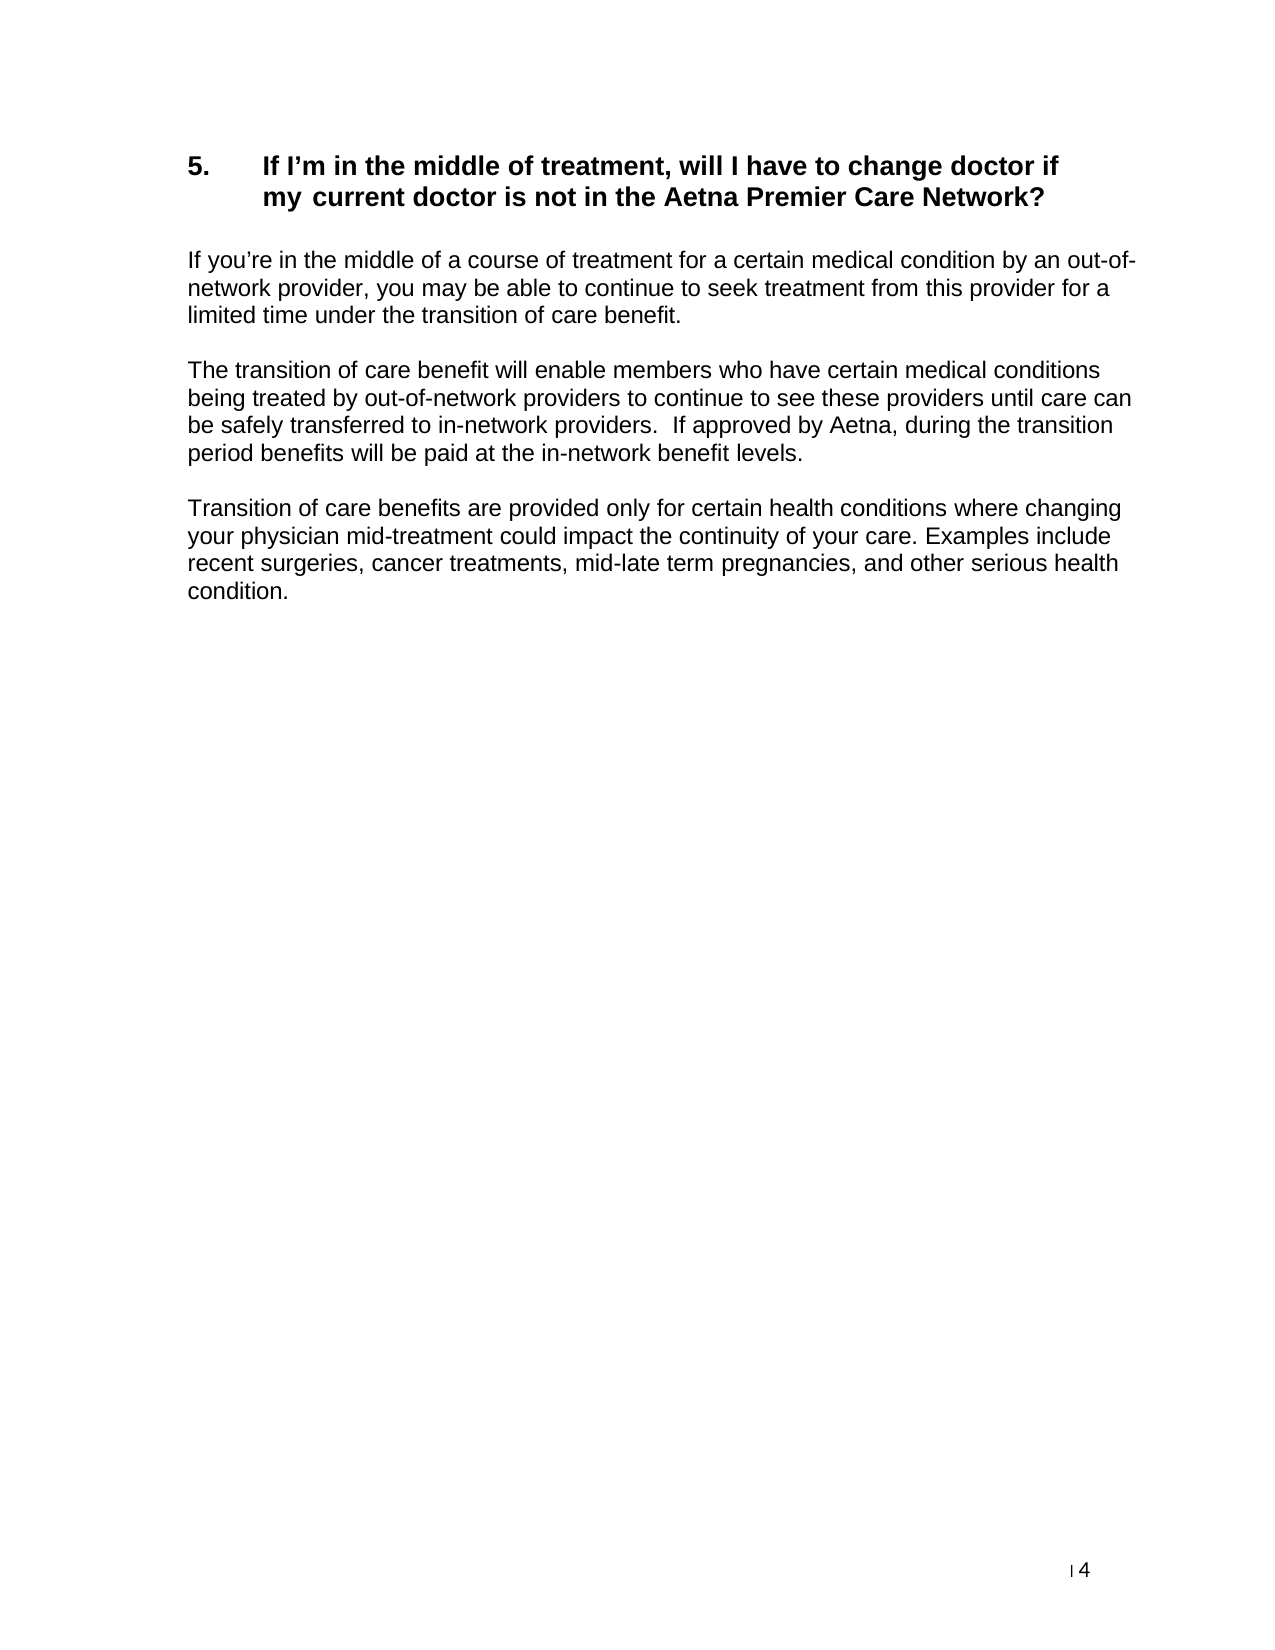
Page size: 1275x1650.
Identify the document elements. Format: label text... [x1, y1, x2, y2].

subtitle If I’m in the middle of treatment, will I have to change doctor if my current doctor is not in the Aetna Premier Care Network? [187, 149, 1104, 212]
text The transition of care benefit will enable members who have certain medical conditions being treated by out-of-network providers to continue to see these providers until care can be safely transferred to in-network providers. If approved by Aetna, during the transition period benefits will be paid at the in-network benefit levels. [187, 356, 1153, 467]
text Transition of care benefits are provided only for certain health conditions where changing your physician mid-treatment could impact the continuity of your care. Examples include recent surgeries, cancer treatments, mid-late term pregnancies, and other serious health condition. [187, 494, 1156, 604]
text If you’re in the middle of a course of treatment for a certain medical condition by an out-of- network provider, you may be able to continue to seek treatment from this provider for a limited time under the transition of care benefit. [187, 246, 1153, 329]
